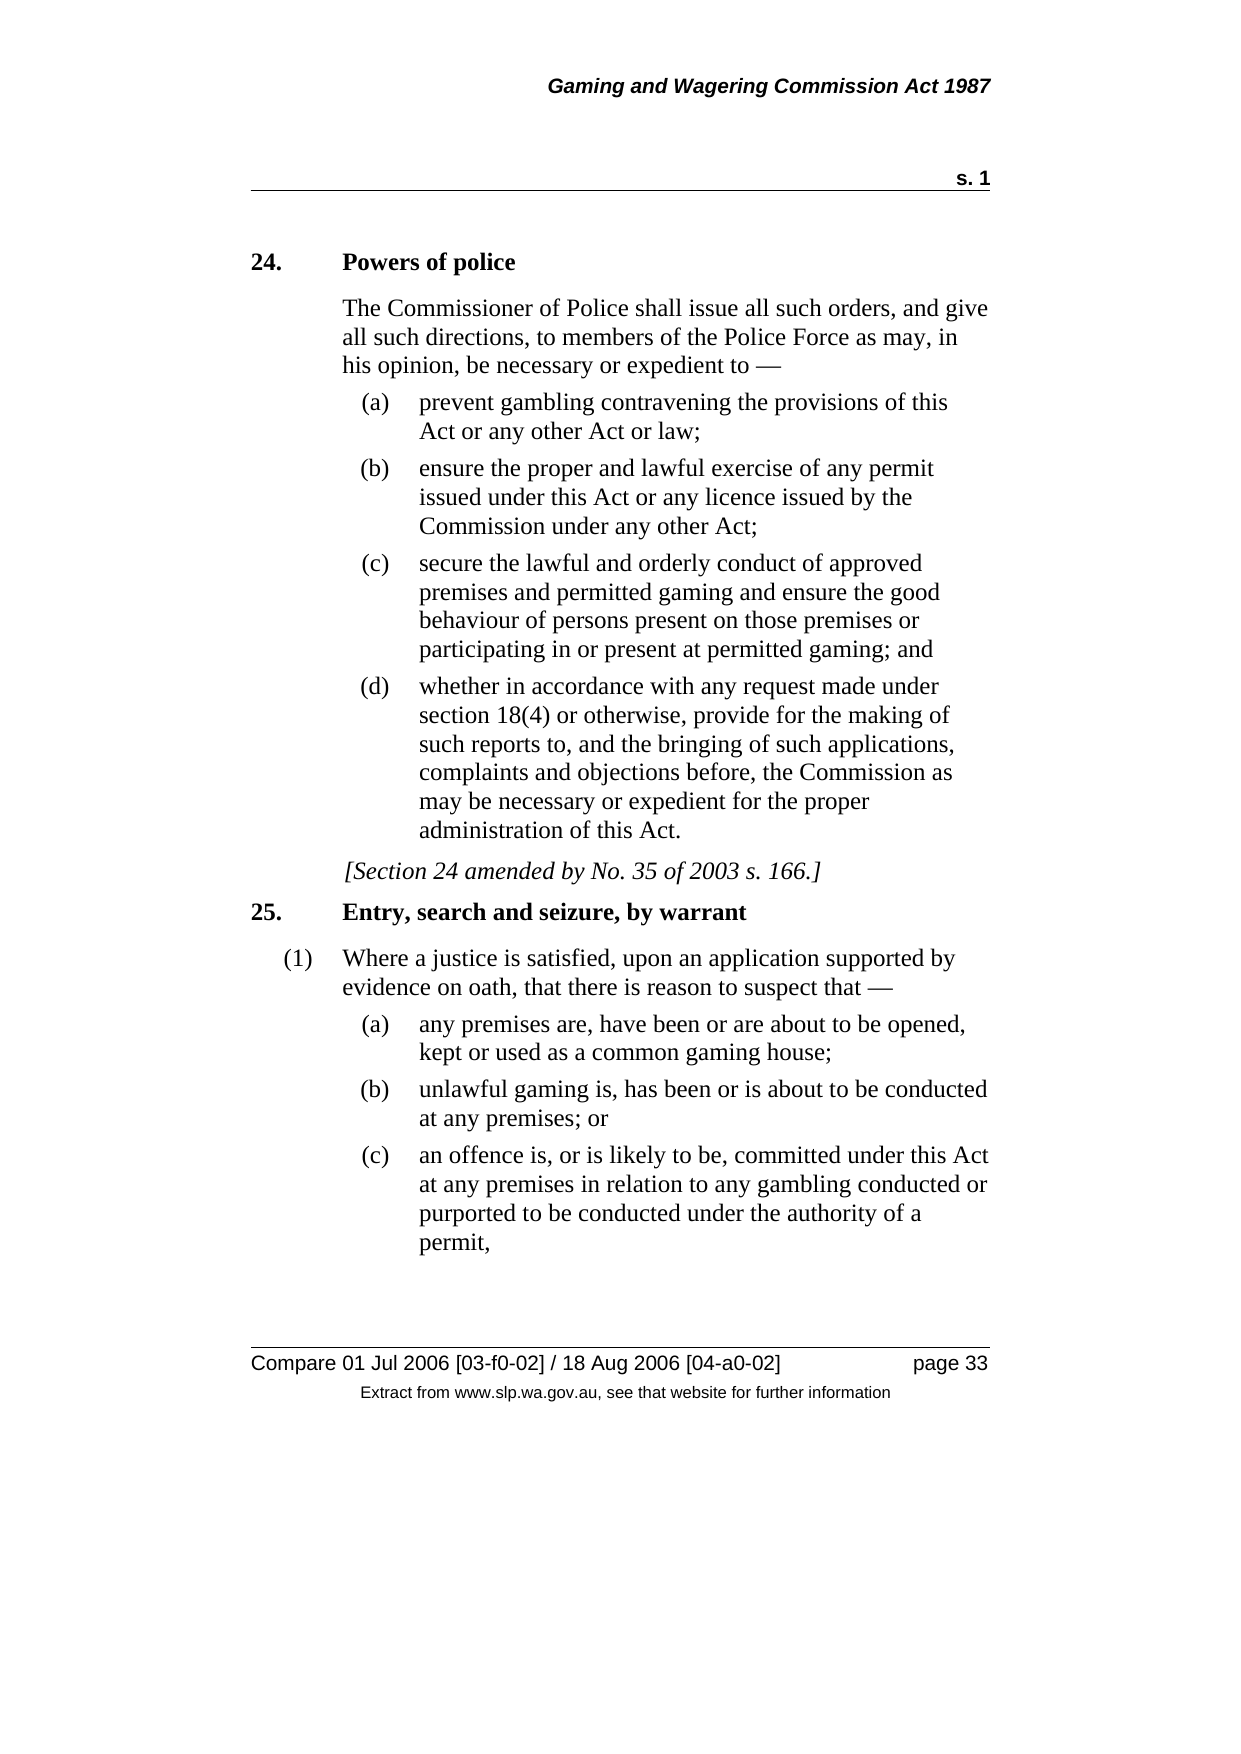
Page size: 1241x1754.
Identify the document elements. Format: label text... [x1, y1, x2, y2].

subtitle 24. Powers of police [251, 247, 990, 276]
text (a) any premises are, have been or are about to be opened, kept or used as a common gaming house; [251, 1009, 990, 1066]
text (d) whether in accordance with any request made under section 18(4) or otherwise, provide for the making of such reports to, and the bringing of such applications, complaints and objections before, the Commission as may be necessary or expedient for the proper administration of this Act. [251, 671, 990, 844]
text [Section 24 amended by No. 35 of 2003 s. 166.] [251, 856, 990, 885]
text The Commissioner of Police shall issue all such orders, and give all such directions, to members of the Police Force as may, in his opinion, be necessary or expedient to — [251, 293, 990, 379]
text (b) unlawful gaming is, has been or is about to be conducted at any premises; or [251, 1074, 990, 1132]
text (a) prevent gambling contravening the provisions of this Act or any other Act or law; [251, 387, 990, 445]
subtitle 25. Entry, search and seizure, by warrant [251, 897, 990, 926]
text (c) secure the lawful and orderly conduct of approved premises and permitted gaming and ensure the good behaviour of persons present on those premises or participating in or present at permitted gaming; and [251, 548, 990, 663]
text (1) Where a justice is satisfied, upon an application supported by evidence on oath, that there is reason to suspect that — [251, 943, 990, 1000]
text (c) an offence is, or is likely to be, committed under this Act at any premises in relation to any gambling conducted or purported to be conducted under the authority of a permit, [251, 1140, 990, 1255]
text (b) ensure the proper and lawful exercise of any permit issued under this Act or any licence issued by the Commission under any other Act; [251, 453, 990, 539]
